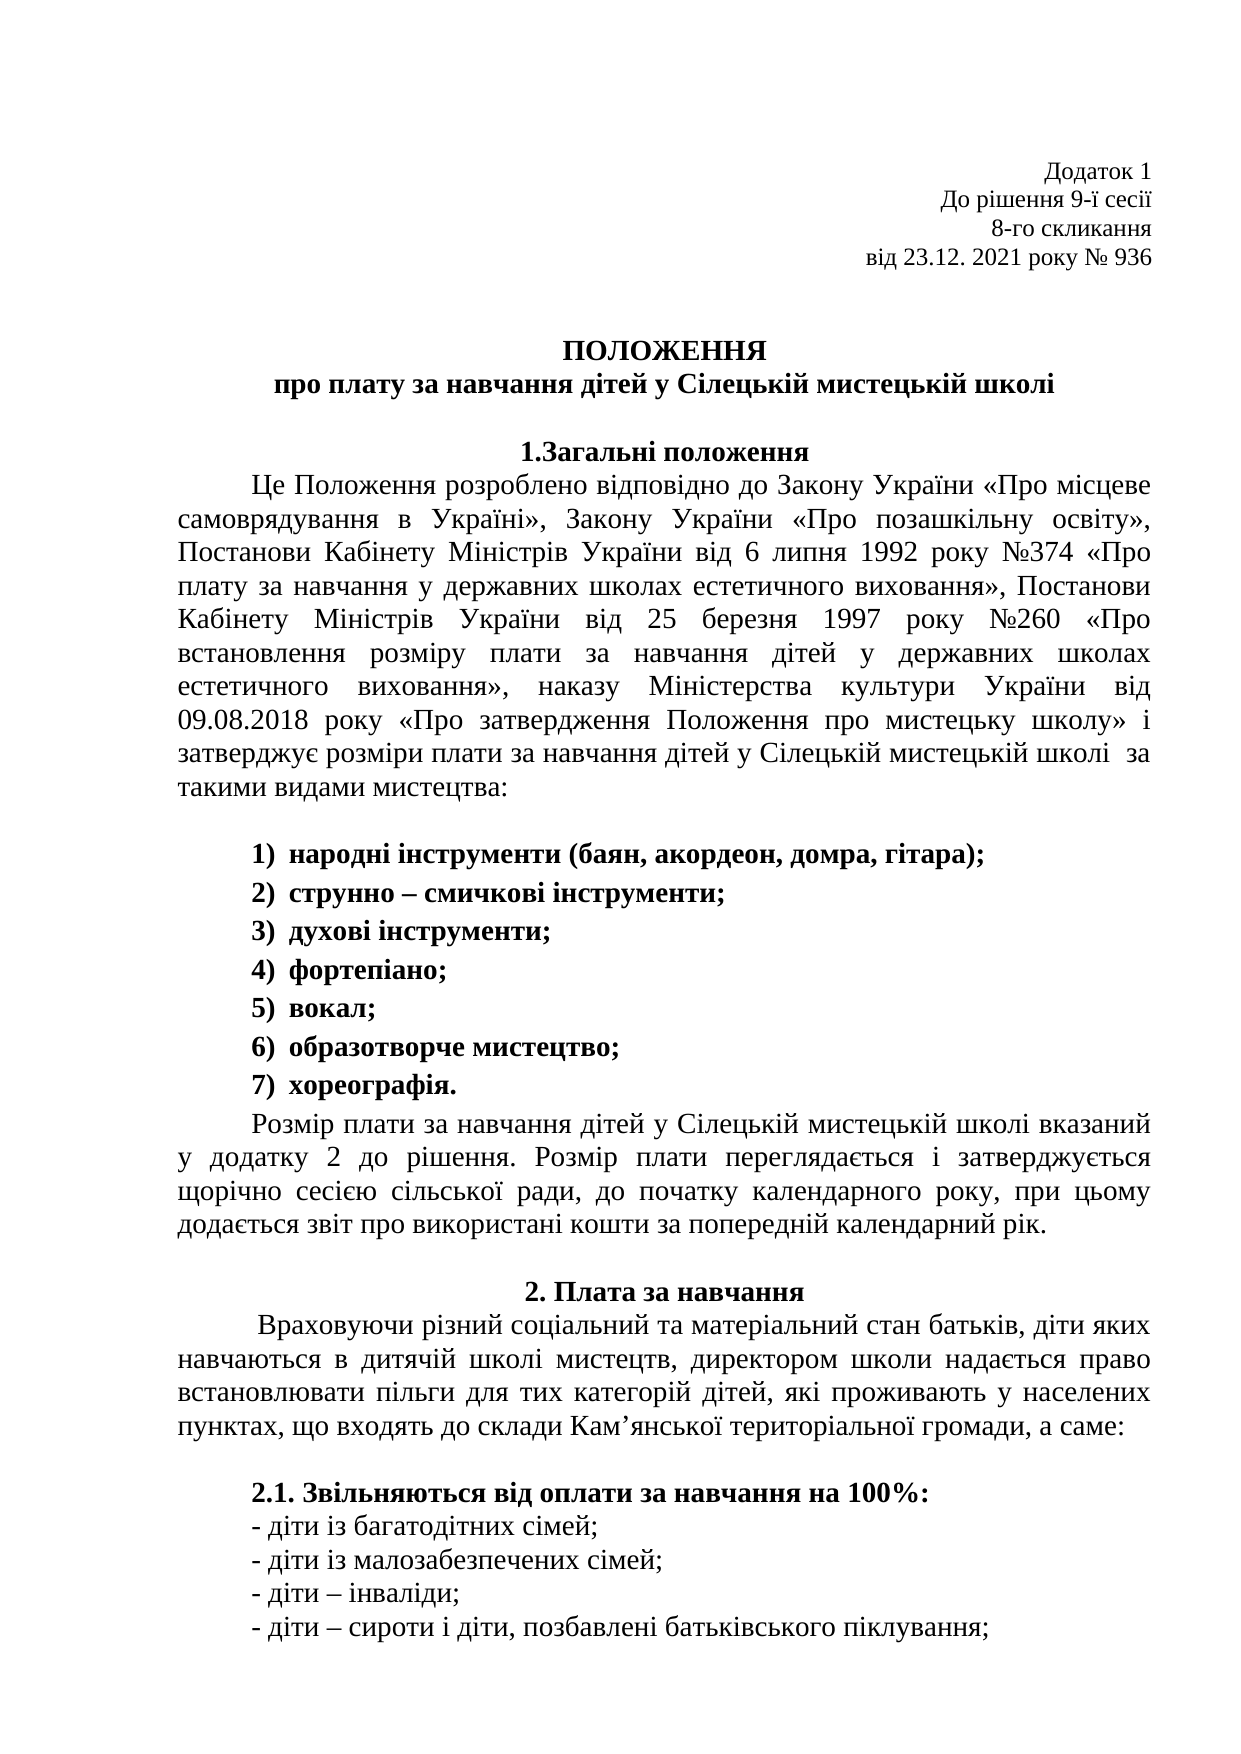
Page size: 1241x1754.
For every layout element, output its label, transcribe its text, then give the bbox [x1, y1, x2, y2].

text про плату за навчання дітей у Сілецькій мистецькій школі [177, 367, 1152, 400]
list вокал; [251, 990, 1152, 1024]
text Враховуючи різний соціальний та матеріальний стан батьків, діти яких навчаються в дитячій школі мистецтв, директором школи надається право встановлювати пільги для тих категорій дітей, які проживають у населених пунктах, що входять до склади Кам’янської територіальної громади, а саме: [177, 1307, 1152, 1441]
text - діти із малозабезпечених сімей; [177, 1542, 1152, 1576]
text До рішення 9-ї сесії [177, 184, 1152, 213]
text ПОЛОЖЕННЯ [177, 333, 1152, 367]
list духові інструменти; [251, 913, 1152, 947]
text Додаток 1 [177, 156, 1152, 184]
text - діти із багатодітних сімей; [177, 1508, 1152, 1542]
text - діти – інваліди; [177, 1576, 1152, 1609]
text від 23.12. 2021 року № 936 [177, 242, 1152, 271]
list струнно – смичкові інструменти; [251, 875, 1152, 908]
list народні інструменти (баян, акордеон, домра, гітара); [251, 836, 1152, 870]
text Це Положення розроблено відповідно до Закону України «Про місцеве самоврядування в Україні», Закону України «Про позашкільну освіту», Постанови Кабінету Міністрів України від 6 липня 1992 року №374 «Про плату за навчання у державних школах естетичного виховання», Постанови Кабінету Міністрів України від 25 березня 1997 року №260 «Про встановлення розміру плати за навчання дітей у державних школах естетичного виховання», наказу Міністерства культури України від 09.08.2018 року «Про затвердження Положення про мистецьку школу» і затверджує розміри плати за навчання дітей у Сілецькій мистецькій школі за такими видами мистецтва: [177, 467, 1152, 803]
text 1.Загальні положення [177, 434, 1152, 467]
text Розмір плати за навчання дітей у Сілецькій мистецькій школі вказаний у додатку 2 до рішення. Розмір плати переглядається і затверджується щорічно сесією сільської ради, до початку календарного року, при цьому додається звіт про використані кошти за попередній календарний рік. [177, 1106, 1152, 1240]
text - діти – сироти і діти, позбавлені батьківського піклування; [177, 1609, 1152, 1643]
list образотворче мистецтво; [251, 1029, 1152, 1062]
text 2.1. Звільняються від оплати за навчання на 100%: [177, 1475, 1152, 1508]
text 8-го скликання [177, 213, 1152, 242]
text 2. Плата за навчання [177, 1274, 1152, 1307]
list хореографія. [251, 1067, 1152, 1101]
list фортепіано; [251, 952, 1152, 985]
